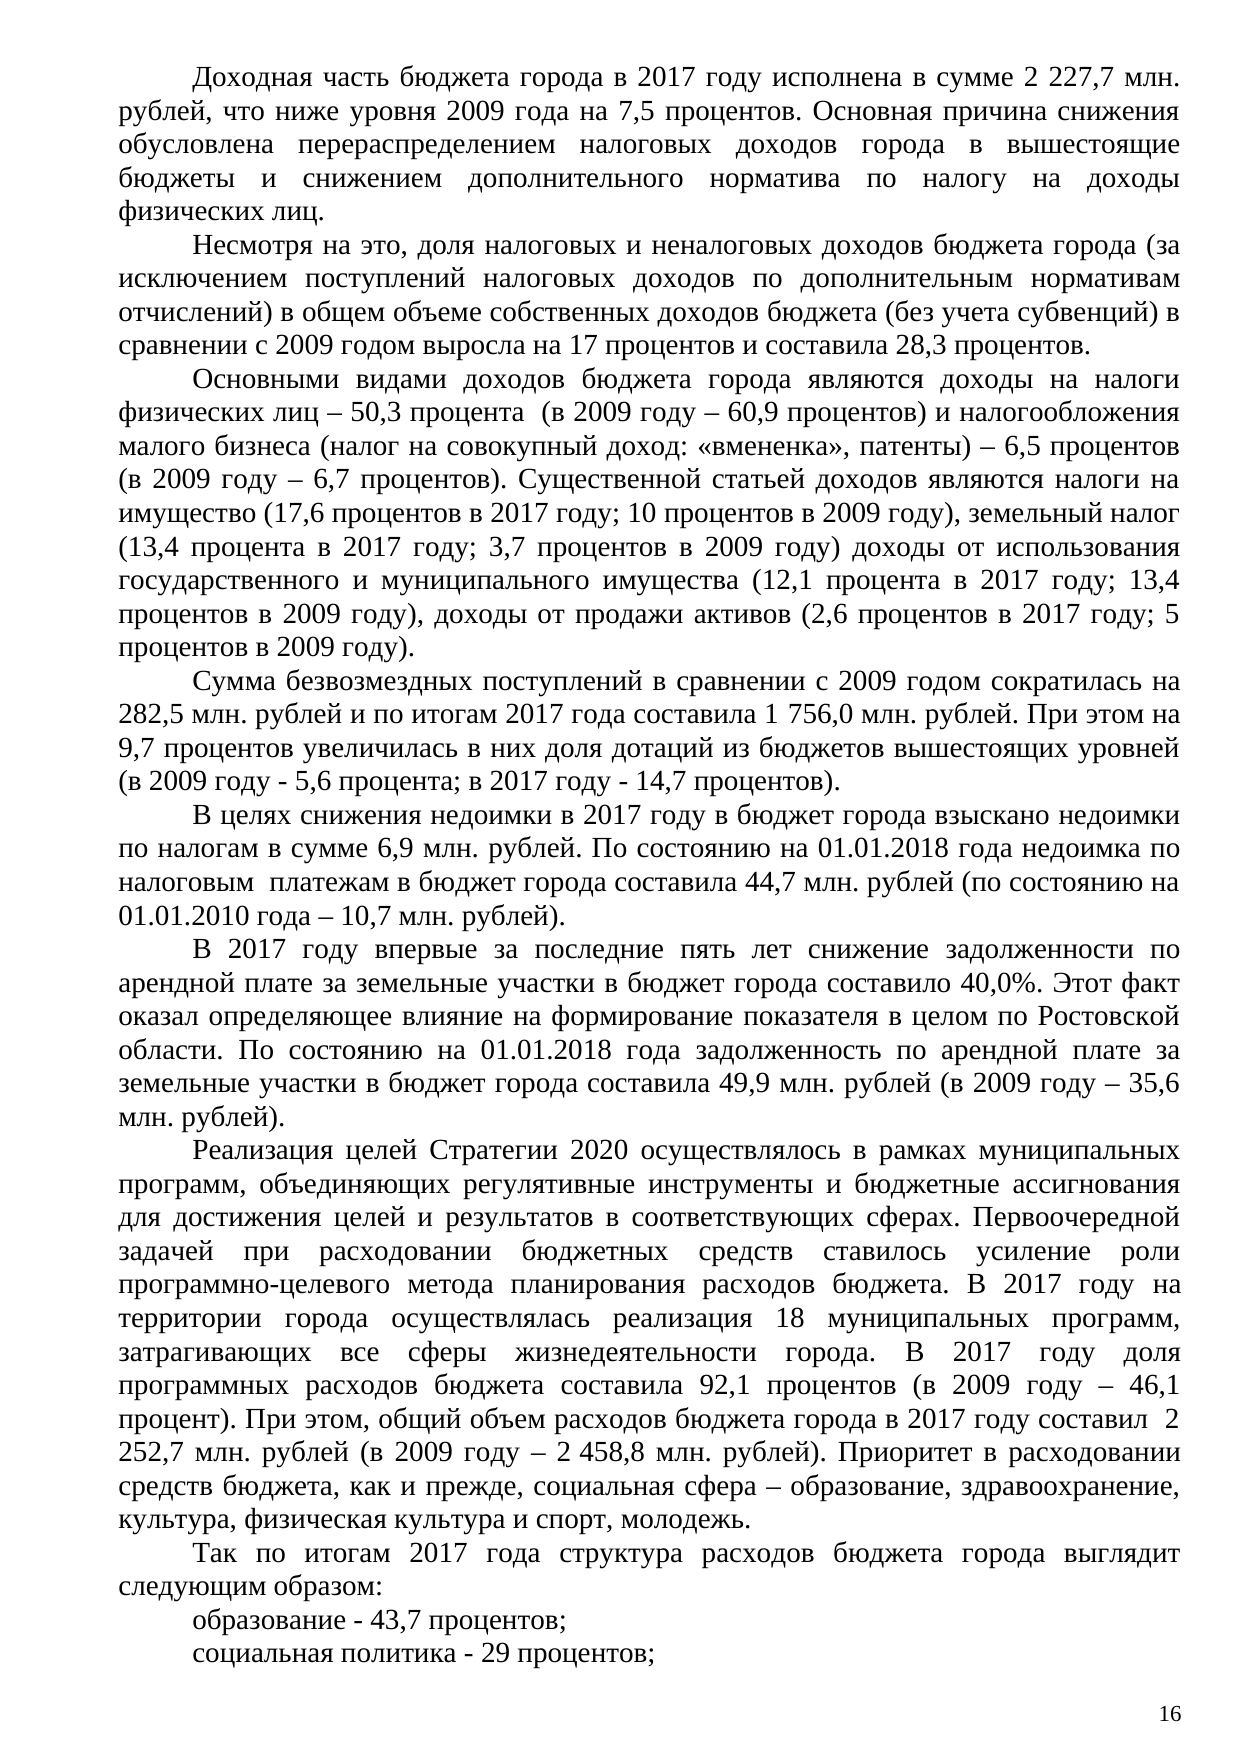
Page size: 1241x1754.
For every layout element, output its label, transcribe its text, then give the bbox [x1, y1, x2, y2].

text социальная политика - 29 процентов; [118, 1636, 1181, 1669]
text Реализация целей Стратегии 2020 осуществлялось в рамках муниципальных программ, объединяющих регулятивные инструменты и бюджетные ассигнования для достижения целей и результатов в соответствующих сферах. Первоочередной задачей при расходовании бюджетных средств ставилось усиление роли программно-целевого метода планирования расходов бюджета. В 2017 году на территории города осуществлялась реализация 18 муниципальных программ, затрагивающих все сферы жизнедеятельности города. В 2017 году доля программных расходов бюджета составила 92,1 процентов (в 2009 году – 46,1 процент). При этом, общий объем расходов бюджета города в 2017 году составил 2 252,7 млн. рублей (в 2009 году – 2 458,8 млн. рублей). Приоритет в расходовании средств бюджета, как и прежде, социальная сфера – образование, здравоохранение, культура, физическая культура и спорт, молодежь. [118, 1132, 1181, 1535]
text Сумма безвозмездных поступлений в сравнении с 2009 годом сократилась на 282,5 млн. рублей и по итогам 2017 года составила 1 756,0 млн. рублей. При этом на 9,7 процентов увеличилась в них доля дотаций из бюджетов вышестоящих уровней (в 2009 году - 5,6 процента; в 2017 году - 14,7 процентов). [118, 663, 1181, 797]
text Несмотря на это, доля налоговых и неналоговых доходов бюджета города (за исключением поступлений налоговых доходов по дополнительным нормативам отчислений) в общем объеме собственных доходов бюджета (без учета субвенций) в сравнении с 2009 годом выросла на 17 процентов и составила 28,3 процентов. [118, 227, 1181, 361]
text В 2017 году впервые за последние пять лет снижение задолженности по арендной плате за земельные участки в бюджет города составило 40,0%. Этот факт оказал определяющее влияние на формирование показателя в целом по Ростовской области. По состоянию на 01.01.2018 года задолженность по арендной плате за земельные участки в бюджет города составила 49,9 млн. рублей (в 2009 году – 35,6 млн. рублей). [118, 931, 1181, 1132]
text Так по итогам 2017 года структура расходов бюджета города выглядит следующим образом: [118, 1535, 1181, 1602]
text Основными видами доходов бюджета города являются доходы на налоги физических лиц – 50,3 процента (в 2009 году – 60,9 процентов) и налогообложения малого бизнеса (налог на совокупный доход: «вмененка», патенты) – 6,5 процентов (в 2009 году – 6,7 процентов). Существенной статьей доходов являются налоги на имущество (17,6 процентов в 2017 году; 10 процентов в 2009 году), земельный налог (13,4 процента в 2017 году; 3,7 процентов в 2009 году) доходы от использования государственного и муниципального имущества (12,1 процента в 2017 году; 13,4 процентов в 2009 году), доходы от продажи активов (2,6 процентов в 2017 году; 5 процентов в 2009 году). [118, 361, 1181, 663]
text В целях снижения недоимки в 2017 году в бюджет города взыскано недоимки по налогам в сумме 6,9 млн. рублей. По состоянию на 01.01.2018 года недоимка по налоговым платежам в бюджет города составила 44,7 млн. рублей (по состоянию на 01.01.2010 года – 10,7 млн. рублей). [118, 797, 1181, 931]
text образование - 43,7 процентов; [118, 1602, 1181, 1636]
text Доходная часть бюджета города в 2017 году исполнена в сумме 2 227,7 млн. рублей, что ниже уровня 2009 года на 7,5 процентов. Основная причина снижения обусловлена перераспределением налоговых доходов города в вышестоящие бюджеты и снижением дополнительного норматива по налогу на доходы физических лиц. [118, 59, 1181, 227]
